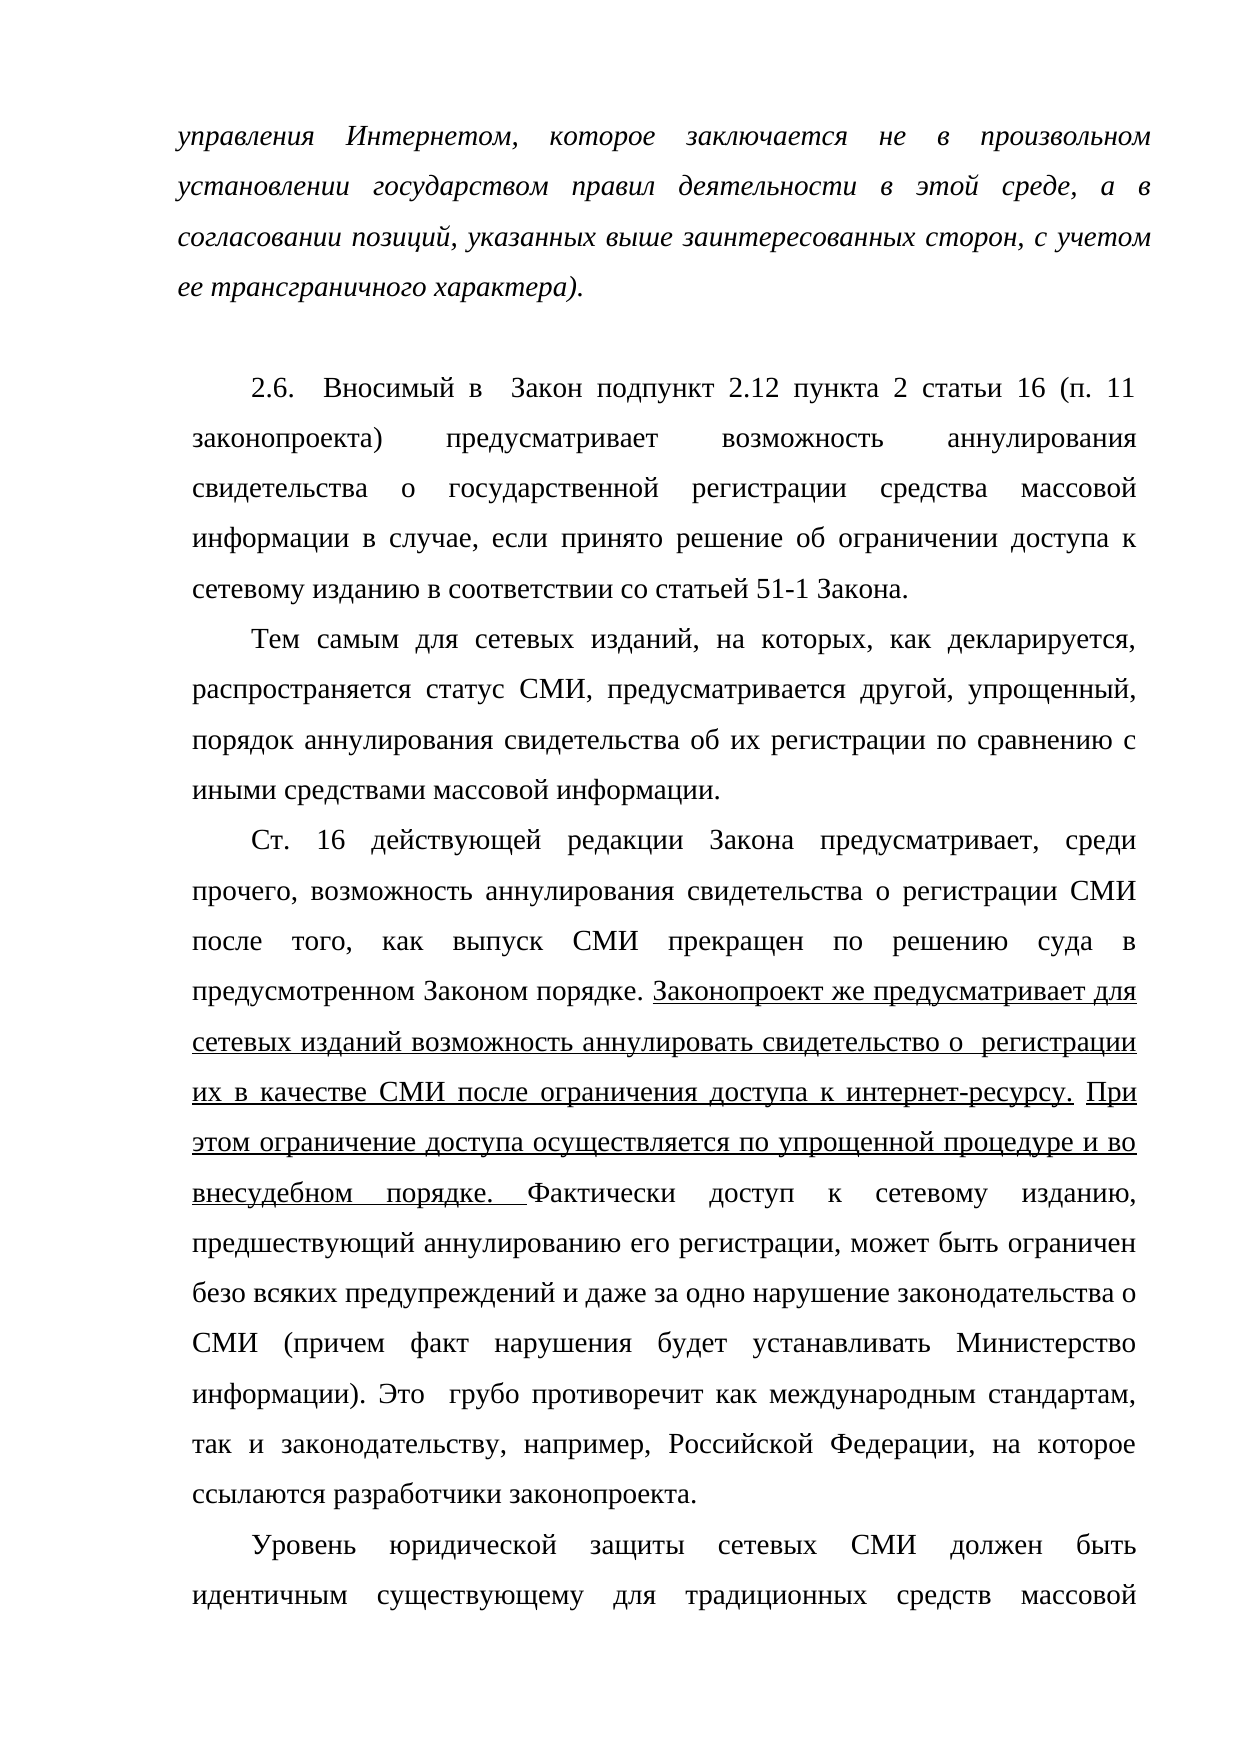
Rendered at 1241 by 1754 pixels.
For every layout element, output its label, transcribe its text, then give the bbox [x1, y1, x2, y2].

text Ст. 16 действующей редакции Закона предусматривает, среди прочего, возможность аннулирования свидетельства о регистрации СМИ после того, как выпуск СМИ прекращен по решению суда в предусмотренном Законом порядке. Законопроект же предусматривает для сетевых изданий возможность аннулировать свидетельство о регистрации их в качестве СМИ после ограничения доступа к интернет-ресурсу. При этом ограничение доступа осуществляется по упрощенной процедуре и во внесудебном порядке. Фактически доступ к сетевому изданию, предшествующий аннулированию его регистрации, может быть ограничен безо всяких предупреждений и даже за одно нарушение законодательства о СМИ (причем факт нарушения будет устанавливать Министерство информации). Это грубо противоречит как международным стандартам, так и законодательству, например, Российской Федерации, на которое ссылаются разработчики законопроекта. [192, 822, 1137, 1053]
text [192, 1527, 1137, 1611]
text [177, 118, 1152, 303]
text Ст. 16 действующей редакции Закона предусматривает, среди прочего, возможность аннулирования свидетельства о регистрации СМИ после того, как выпуск СМИ прекращен по решению суда в предусмотренном Законом порядке. Законопроект же предусматривает для сетевых изданий возможность аннулировать свидетельство о регистрации их в качестве СМИ после ограничения доступа к интернет-ресурсу. При этом ограничение доступа осуществляется по упрощенной процедуре и во внесудебном порядке. Фактически доступ к сетевому изданию, предшествующий аннулированию его регистрации, может быть ограничен безо всяких предупреждений и даже за одно нарушение законодательства о СМИ (причем факт нарушения будет устанавливать Министерство информации). Это грубо противоречит как международным стандартам, так и законодательству, например, Российской Федерации, на которое ссылаются разработчики законопроекта. [192, 1054, 1137, 1153]
text 2.6. Вносимый в Закон подпункт 2.12 пункта 2 статьи 16 (п. 11 законопроекта) предусматривает возможность аннулирования свидетельства о государственной регистрации средства массовой информации в случае, если принято решение об ограничении доступа к сетевому изданию в соответствии со статьей 51-1 Закона. [192, 370, 1137, 604]
text Тем самым для сетевых изданий, на которых, как декларируется, распространяется статус СМИ, предусматривается другой, упрощенный, порядок аннулирования свидетельства об их регистрации по сравнению с иными средствами массовой информации. [192, 621, 1137, 806]
text Ст. 16 действующей редакции Закона предусматривает, среди прочего, возможность аннулирования свидетельства о регистрации СМИ после того, как выпуск СМИ прекращен по решению суда в предусмотренном Законом порядке. Законопроект же предусматривает для сетевых изданий возможность аннулировать свидетельство о регистрации их в качестве СМИ после ограничения доступа к интернет-ресурсу. При этом ограничение доступа осуществляется по упрощенной процедуре и во внесудебном порядке. Фактически доступ к сетевому изданию, предшествующий аннулированию его регистрации, может быть ограничен безо всяких предупреждений и даже за одно нарушение законодательства о СМИ (причем факт нарушения будет устанавливать Министерство информации). Это грубо противоречит как международным стандартам, так и законодательству, например, Российской Федерации, на которое ссылаются разработчики законопроекта. [192, 1155, 1137, 1510]
